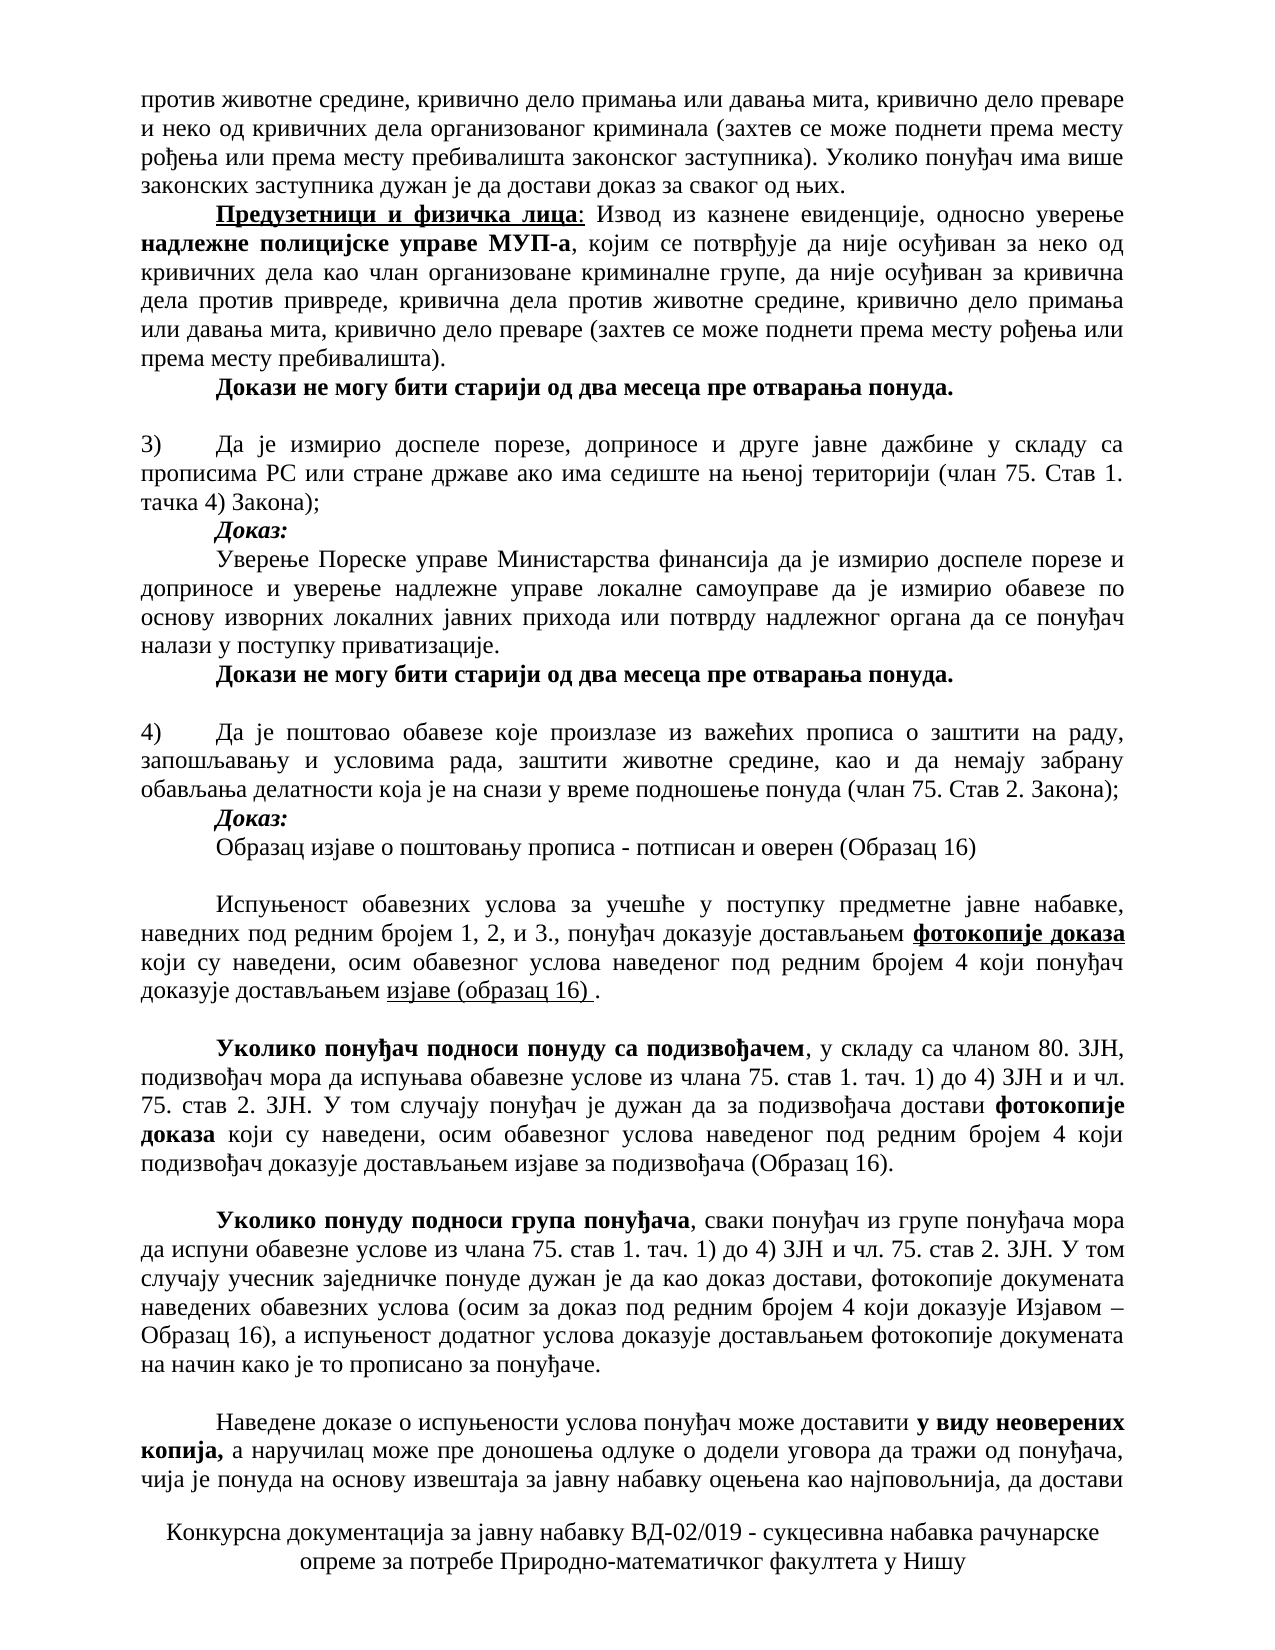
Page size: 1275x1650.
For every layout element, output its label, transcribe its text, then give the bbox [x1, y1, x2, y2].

text Уколико понуду подноси група понуђача, сваки понуђач из групе понуђача мора да испуни обавезне услове из члана 75. став 1. тач. 1) до 4) ЗЈН и чл. 75. став 2. ЗЈН. У том случају учесник заједничке понуде дужан је да као доказ достави, фотокопије докумената наведених обавезних услова (осим за доказ под редним бројем 4 који доказује Изјавом –Образац 16), а испуњеност додатног услова доказује достављањем фотокопије докумената на начин како је то прописано за понуђаче. [141, 1206, 1125, 1378]
list Предузетници и физичка лица: Извод из казнене евиденције, односно уверење надлежне полицијске управе МУП-а, којим се потврђује да није осуђиван за неко од кривичних дела као члан организоване криминалне групе, да није осуђиван за кривична дела против привреде, кривична дела против животне средине, кривично дело примања или давања мита, кривично дело преваре (захтев се може поднети према месту рођења или према месту пребивалишта). [141, 199, 1125, 372]
list Доказ: [141, 516, 1125, 544]
list Уверење Пореске управе Министарства финансија да је измирио доспеле порезе и доприносе и уверење надлежне управе локалне самоуправе да је измирио обавезе по основу изворних локалних јавних прихода или потврду надлежног органа да се понуђач налази у поступку приватизације. [141, 544, 1125, 659]
text Доказ: [141, 803, 1125, 832]
list Да је измирио доспеле порезе, доприносе и друге јавне дажбине у складу са прописима РС или стране државе ако има седиште на њеној територији (члан 75. Став 1. тачка 4) Закона); [141, 429, 1125, 516]
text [141, 1407, 1125, 1493]
text Образац изјаве o поштовању прописа - потписан и оверен (Образац 16) [141, 832, 1125, 861]
list Докази не могу бити старији од два месеца пре отварања понуда. [141, 372, 1125, 401]
text Уколико понуђач подноси понуду са подизвођачем, у складу са чланом 80. ЗЈН, подизвођач мора да испуњава обавезне услове из члана 75. став 1. тач. 1) до 4) ЗЈН и и чл. 75. став 2. ЗЈН. У том случају понуђач је дужан да за подизвођача достави фотокопије доказа који су наведени, осим обавезног услова наведеног под редним бројем 4 који подизвођач доказује достављањем изјаве за подизвођача (Образац 16). [141, 1033, 1125, 1177]
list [141, 84, 1125, 199]
list Да је поштовао обавезе које произлазе из важећих прописа о заштити на раду, запошљавању и условима рада, заштити животне средине, као и да немају забрану обављања делатности која је на снази у време подношење понуда (члан 75. Став 2. Закона); [141, 717, 1125, 803]
text Испуњеност обавезних услова за учешће у поступку предметне јавне набавке, наведних под редним бројем 1, 2, и 3., понуђач доказује достављањем фотокопије доказа који су наведени, осим обавезног услова наведеног под редним бројем 4 који понуђач доказује достављањем изјаве (образац 16) . [141, 889, 1125, 1004]
list Докази не могу бити старији од два месеца пре отварања понуда. [141, 659, 1125, 688]
